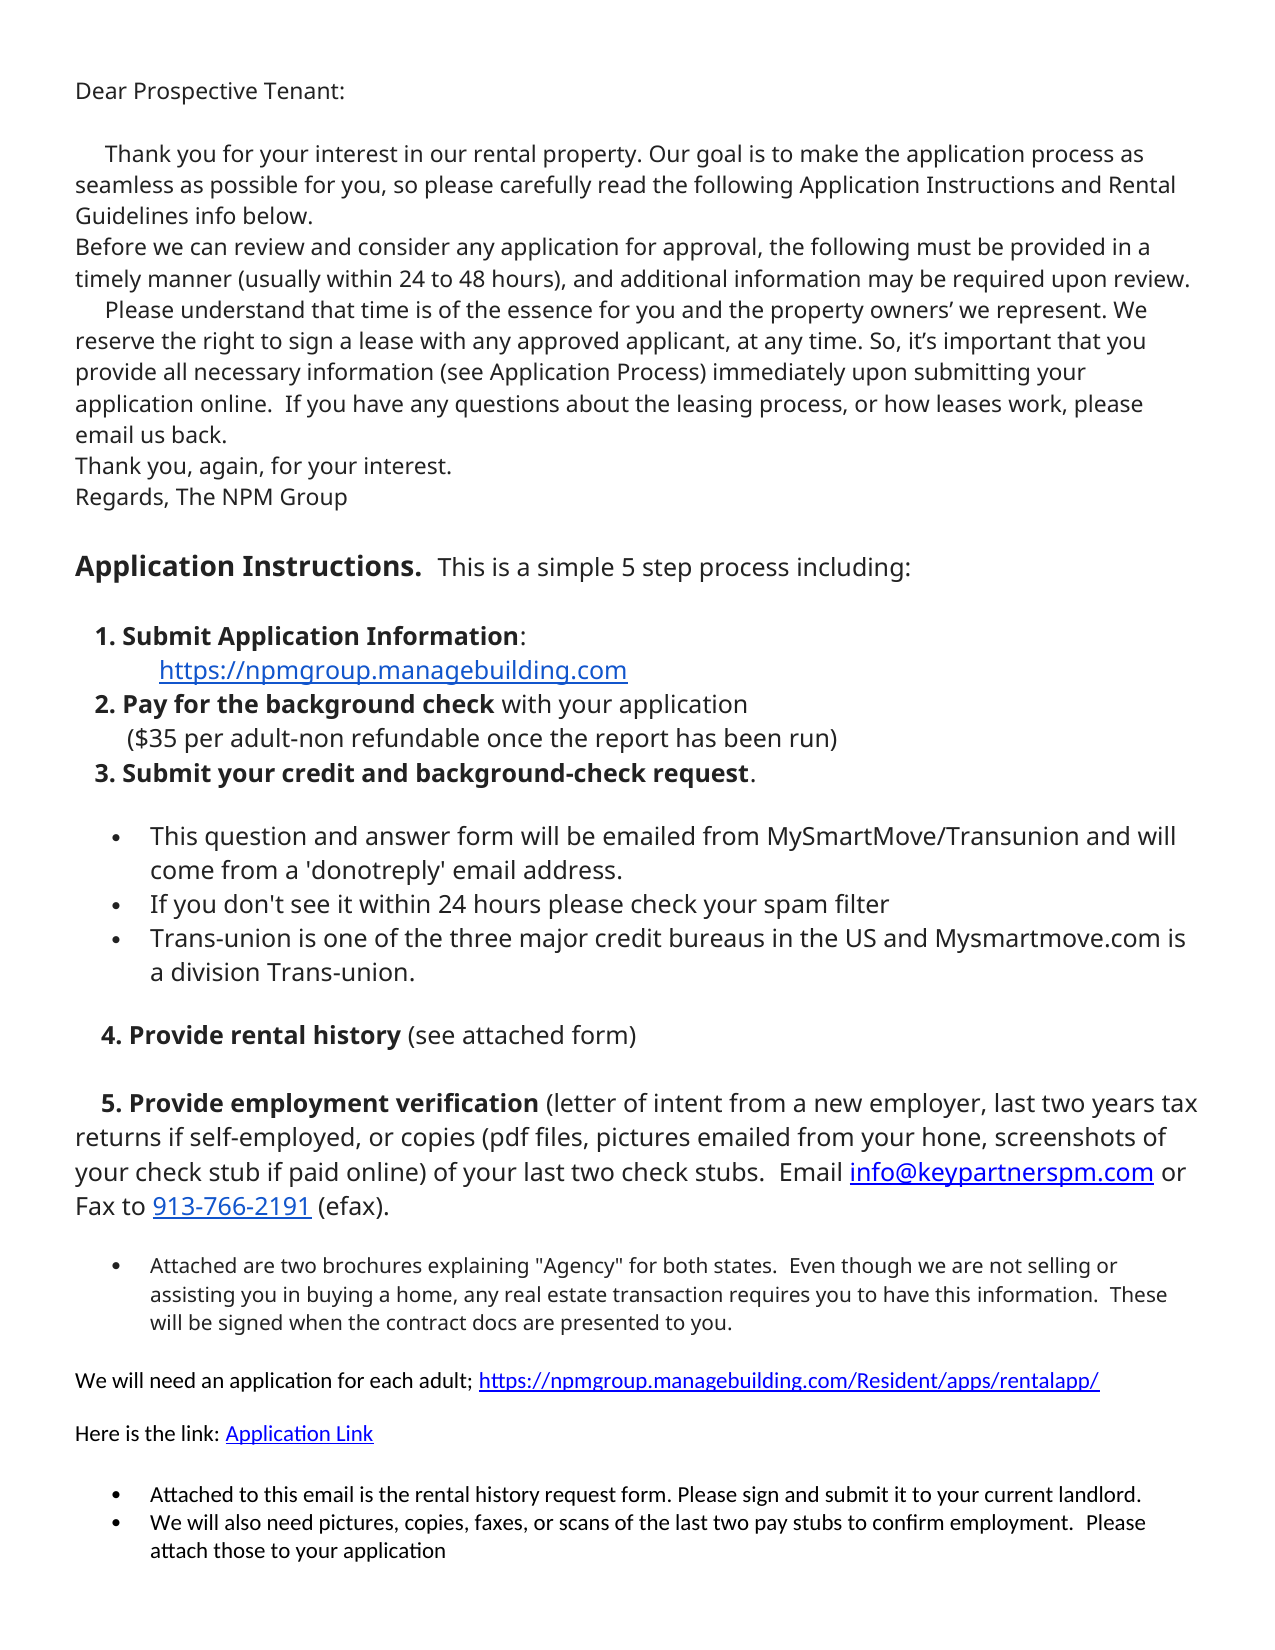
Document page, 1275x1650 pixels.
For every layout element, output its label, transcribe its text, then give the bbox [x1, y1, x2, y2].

text Application Instructions. This is a simple 5 step process including: [75, 547, 1200, 585]
text Before we can review and consider any application for approval, the following must be provided in a timely manner (usually within 24 to 48 hours), and additional information may be required upon review. [75, 231, 1200, 294]
text Here is the link: Application Link [75, 1419, 1200, 1447]
list If you don't see it within 24 hours please check your spam filter [112, 887, 1200, 921]
text Please understand that time is of the essence for you and the property owners’ we represent. We reserve the right to sign a lease with any approved applicant, at any time. So, it’s important that you provide all necessary information (see Application Process) immediately upon submitting your application online. If you have any questions about the leasing process, or how leases work, please email us back. [75, 294, 1200, 450]
list Attached to this email is the rental history request form. Please sign and submit it to your current landlord. [112, 1480, 1200, 1508]
text 4. Provide rental history (see attached form) [75, 1018, 1200, 1052]
text https://npmgroup.managebuilding.com 2. Pay for the background check with your application [75, 653, 1200, 721]
list Trans-union is one of the three major credit bureaus in the US and Mysmartmove.com is a division Trans-union. [112, 921, 1200, 989]
list Attached are two brochures explaining "Agency" for both states. Even though we are not selling or assisting you in buying a home, any real estate transaction requires you to have this information. These will be signed when the contract docs are presented to you. [112, 1251, 1200, 1337]
text We will need an application for each adult; https://npmgroup.managebuilding.com/Resident/apps/rentalapp/ [75, 1366, 1200, 1394]
text 1. Submit Application Information: [75, 585, 1200, 653]
text 5. Provide employment verification (letter of intent from a new employer, last two years tax returns if self-employed, or copies (pdf files, pictures emailed from your hone, screenshots of your check stub if paid online) of your last two check stubs. Email info@keypartnerspm.com or Fax to 913-766-2191 (efax). [75, 1086, 1200, 1222]
list We will also need pictures, copies, faxes, or scans of the last two pay stubs to confirm employment. Please attach those to your application [112, 1508, 1200, 1564]
text Thank you, again, for your interest. [75, 450, 1200, 481]
text Thank you for your interest in our rental property. Our goal is to make the application process as seamless as possible for you, so please carefully read the following Application Instructions and Rental Guidelines info below. [75, 137, 1200, 231]
text ($35 per adult-non refundable once the report has been run) 3. Submit your credit and background-check request. [75, 721, 1200, 789]
list This question and answer form will be emailed from MySmartMove/Transunion and will come from a 'donotreply' email address. [112, 818, 1200, 887]
text Dear Prospective Tenant: [75, 75, 1200, 106]
text Regards, The NPM Group [75, 481, 1200, 512]
